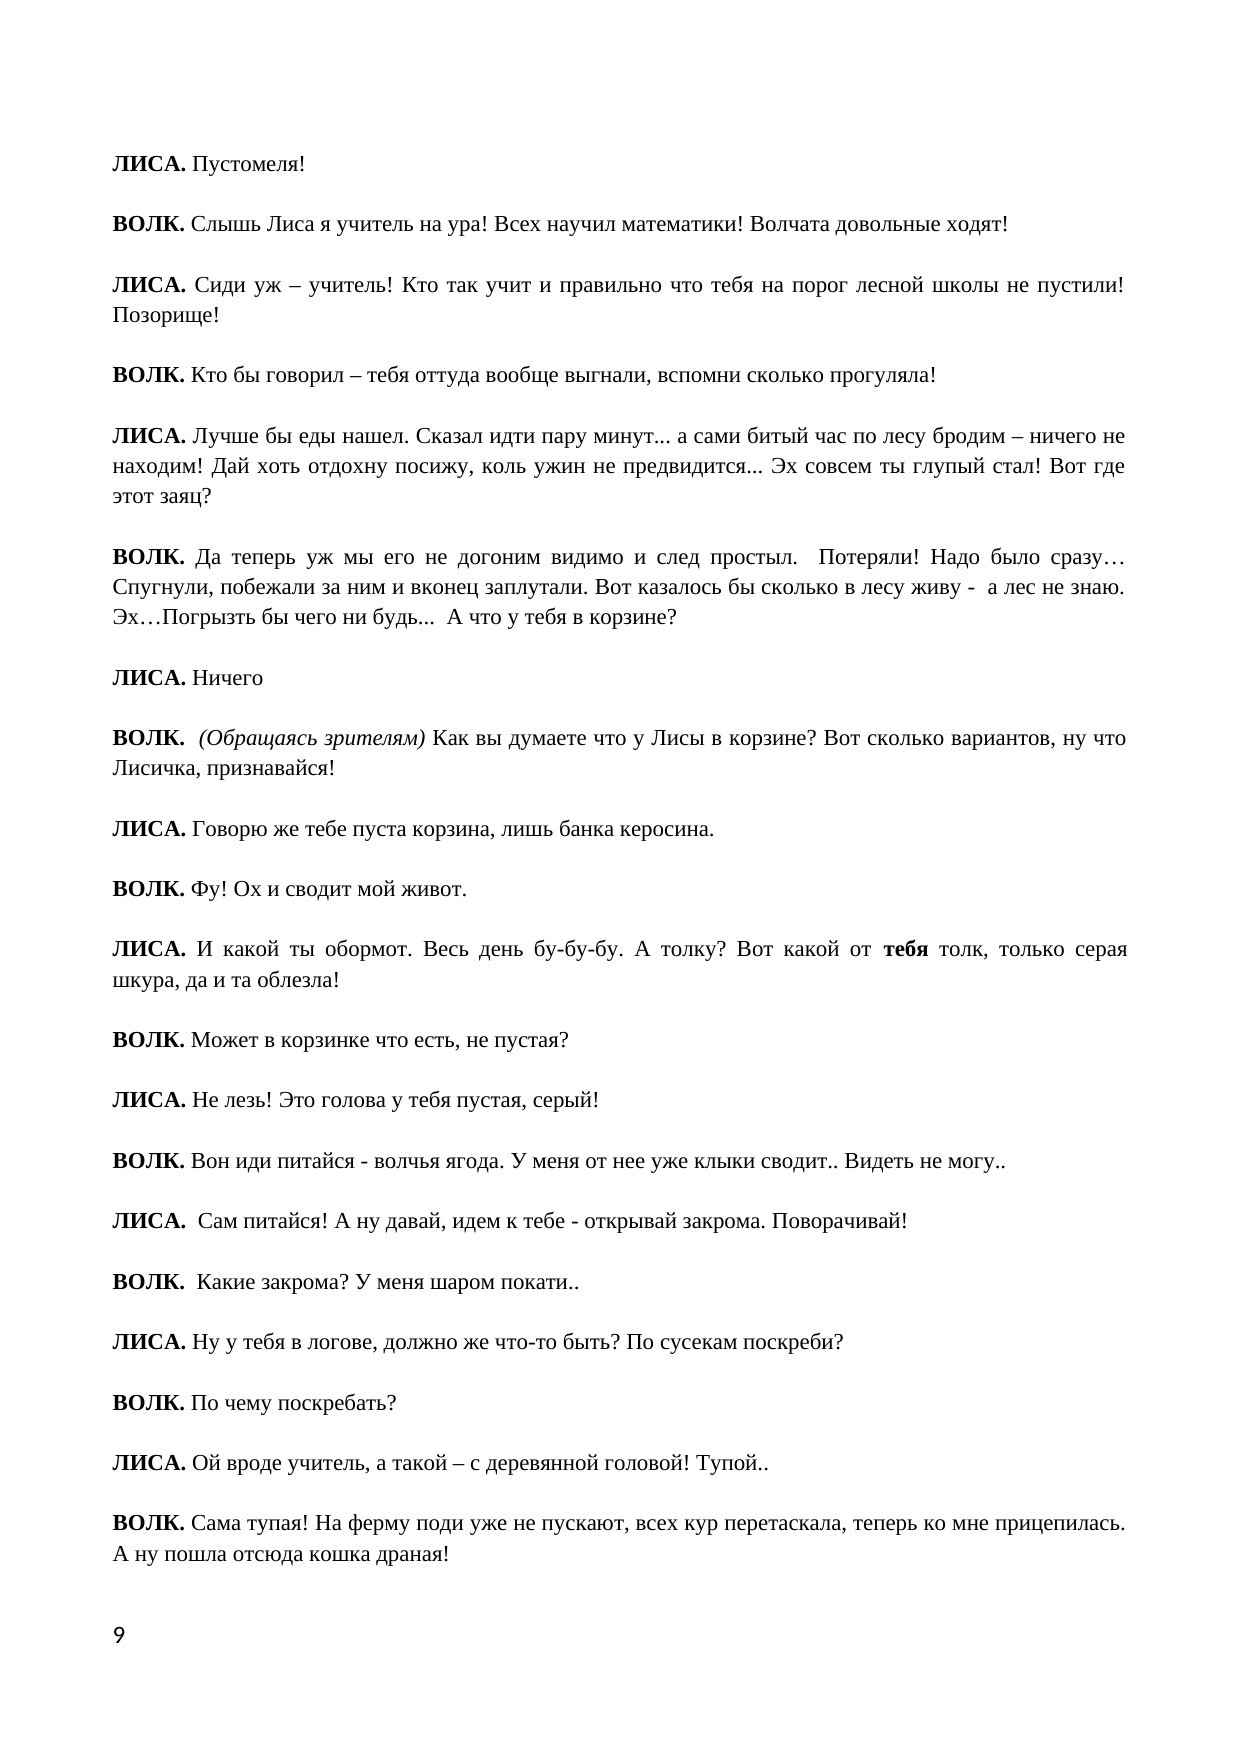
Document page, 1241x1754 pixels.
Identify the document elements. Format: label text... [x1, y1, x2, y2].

text ЛИСА. Ничего [112, 663, 1128, 690]
text ЛИСА. Сам питайся! А ну давай, идем к тебе - открывай закрома. Поворачивай! [112, 1207, 1128, 1234]
text ЛИСА. Ой вроде учитель, а такой – с деревянной головой! Тупой.. [112, 1449, 1128, 1475]
text ЛИСА. Ну у тебя в логове, должно же что-то быть? По сусекам поскреби? [112, 1328, 1128, 1354]
text ЛИСА. И какой ты обормот. Весь день бу-бу-бу. А толку? Вот какой от тебя толк, только серая шкура, да и та облезла! [112, 935, 1128, 992]
text ВОЛК. (Обращаясь зрителям) Как вы думаете что у Лисы в корзине? Вот сколько вариантов, ну что Лисичка, признавайся! [112, 724, 1128, 781]
text ВОЛК. Какие закрома? У меня шаром покати.. [112, 1268, 1128, 1294]
text ВОЛК. По чему поскребать? [112, 1388, 1128, 1415]
text ВОЛК. Фу! Ох и сводит мой живот. [112, 875, 1128, 901]
text ВОЛК. Вон иди питайся - волчья ягода. У меня от нее уже клыки сводит.. Видеть не могу.. [112, 1147, 1128, 1173]
text ЛИСА. Не лезь! Это голова у тебя пустая, серый! [112, 1086, 1128, 1113]
text ЛИСА. Лучше бы еды нашел. Сказал идти пару минут... а сами битый час по лесу бродим – ничего не находим! Дай хоть отдохну посижу, коль ужин не предвидится... Эх совсем ты глупый стал! Вот где этот заяц? [112, 422, 1128, 509]
text ВОЛК. Да теперь уж мы его не догоним видимо и след простыл. Потеряли! Надо было сразу… Спугнули, побежали за ним и вконец заплутали. Вот казалось бы сколько в лесу живу - а лес не знаю. Эх…Погрызть бы чего ни будь... А что у тебя в корзине? [112, 543, 1128, 629]
text ВОЛК. Слышь Лиса я учитель на ура! Всех научил математики! Волчата довольные ходят! [112, 210, 1128, 237]
text ЛИСА. Сиди уж – учитель! Кто так учит и правильно что тебя на порог лесной школы не пустили! Позорище! [112, 271, 1128, 327]
text ВОЛК. Кто бы говорил – тебя оттуда вообще выгнали, вспомни сколько прогуляла! [112, 361, 1128, 388]
text ЛИСА. Пустомеля! [112, 150, 1128, 176]
text ЛИСА. Говорю же тебе пуста корзина, лишь банка керосина. [112, 814, 1128, 841]
text ВОЛК. Сама тупая! На ферму поди уже не пускают, всех кур перетаскала, теперь ко мне прицепилась. А ну пошла отсюда кошка драная! [112, 1509, 1128, 1566]
text ВОЛК. Может в корзинке что есть, не пустая? [112, 1026, 1128, 1052]
